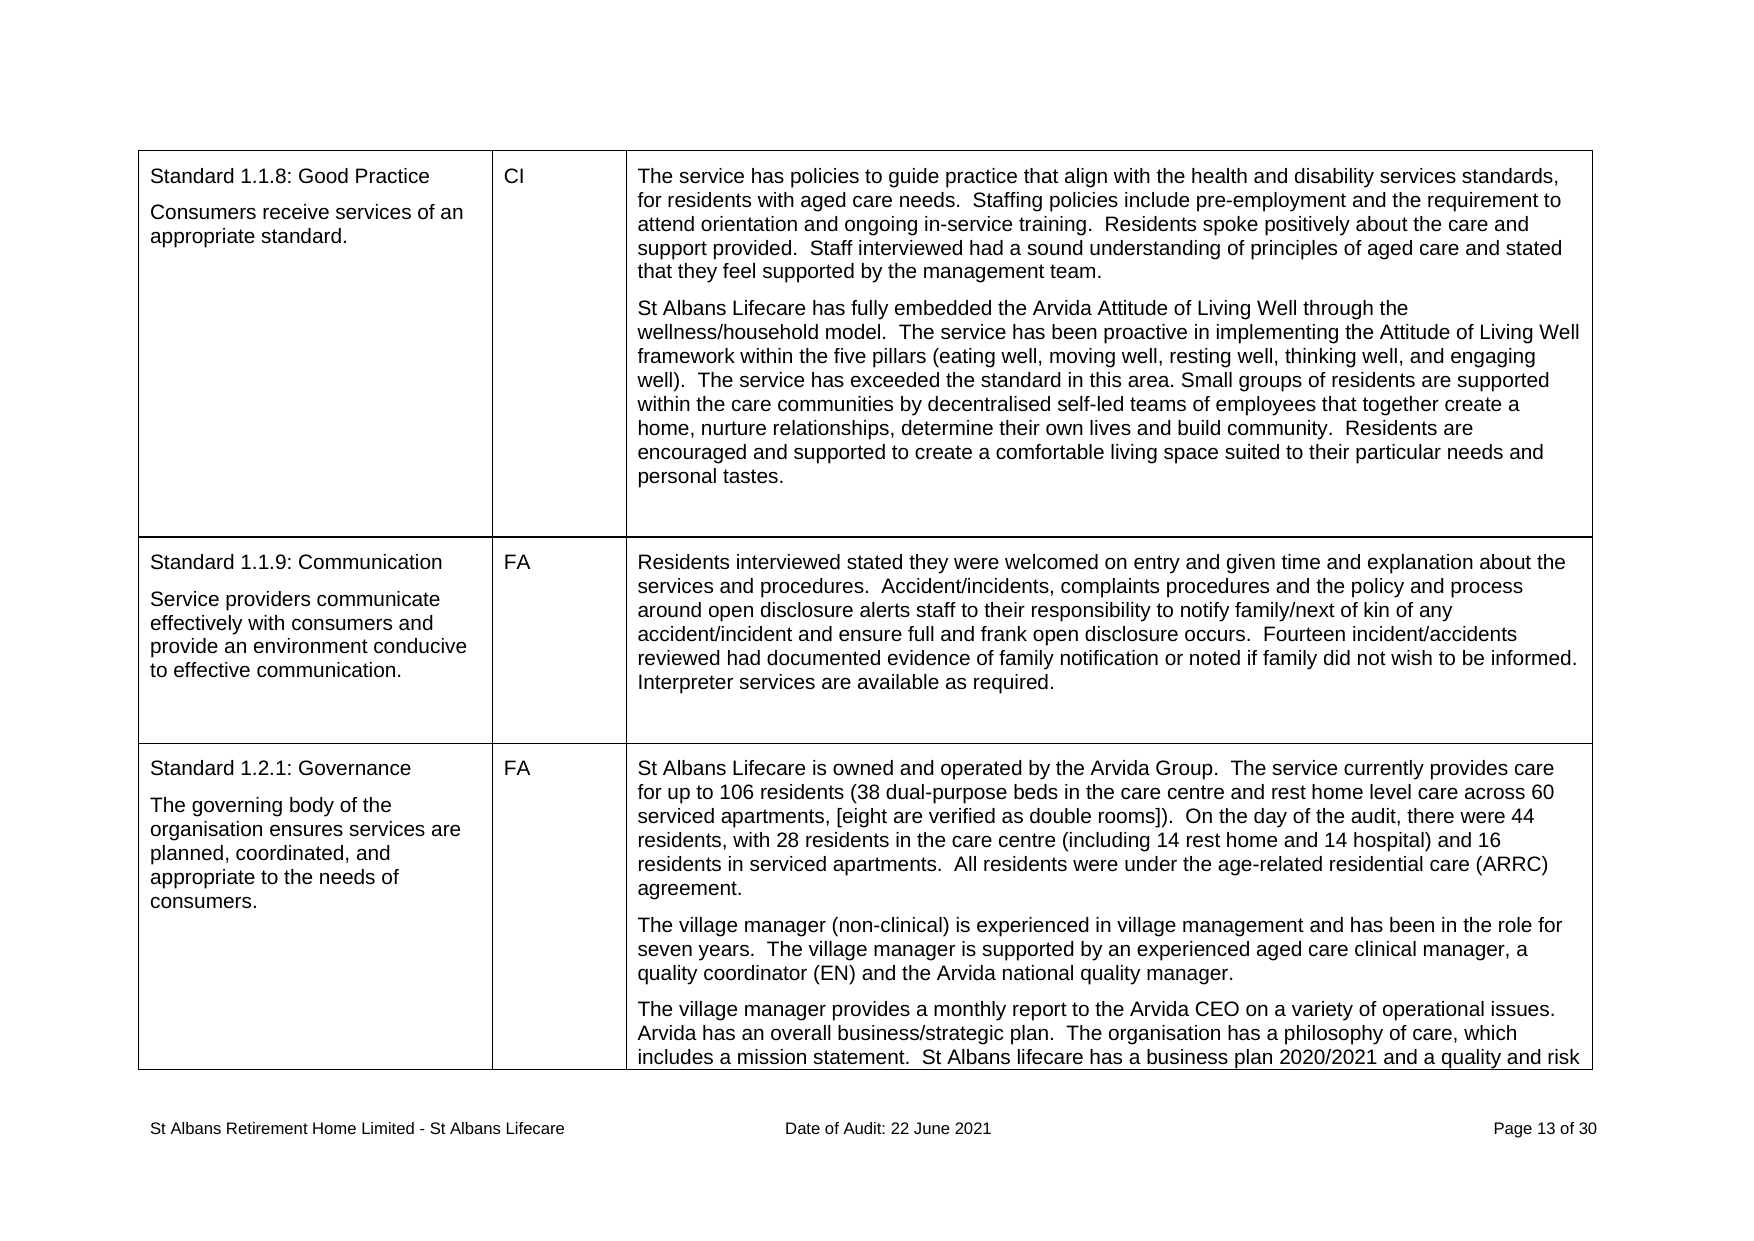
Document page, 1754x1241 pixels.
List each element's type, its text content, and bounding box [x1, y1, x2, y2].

table_cell The service has policies to guide practice that align with the health and disability services standards, for residents with aged care needs. Staffing policies include pre-employment and the requirement to attend orientation and ongoing in-service training. Residents spoke positively about the care and support provided. Staff interviewed had a sound understanding of principles of aged care and stated that they feel supported by the management team. St Albans Lifecare has fully embedded the Arvida Attitude of Living Well through the wellness/household model. The service has been proactive in implementing the Attitude of Living Well framework within the five pillars (eating well, moving well, resting well, thinking well, and engaging well). The service has exceeded the standard in this area. Small groups of residents are supported within the care communities by decentralised self-led teams of employees that together create a home, nurture relationships, determine their own lives and build community. Residents are encouraged and supported to create a comfortable living space suited to their particular needs and personal tastes. [627, 151, 1592, 536]
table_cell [139, 744, 492, 1069]
table_cell CI [493, 151, 626, 536]
table_cell Standard 1.1.9: Communication Service providers communicate effectively with consumers and provide an environment conducive to effective communication. [139, 538, 492, 743]
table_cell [627, 744, 1592, 1069]
table_cell Standard 1.1.8: Good Practice Consumers receive services of an appropriate standard. [139, 151, 492, 536]
table_cell Residents interviewed stated they were welcomed on entry and given time and explanation about the services and procedures. Accident/incidents, complaints procedures and the policy and process around open disclosure alerts staff to their responsibility to notify family/next of kin of any accident/incident and ensure full and frank open disclosure occurs. Fourteen incident/accidents reviewed had documented evidence of family notification or noted if family did not wish to be informed. Interpreter services are available as required. [627, 538, 1592, 743]
table_cell FA [493, 744, 626, 1069]
table_cell FA [493, 538, 626, 743]
